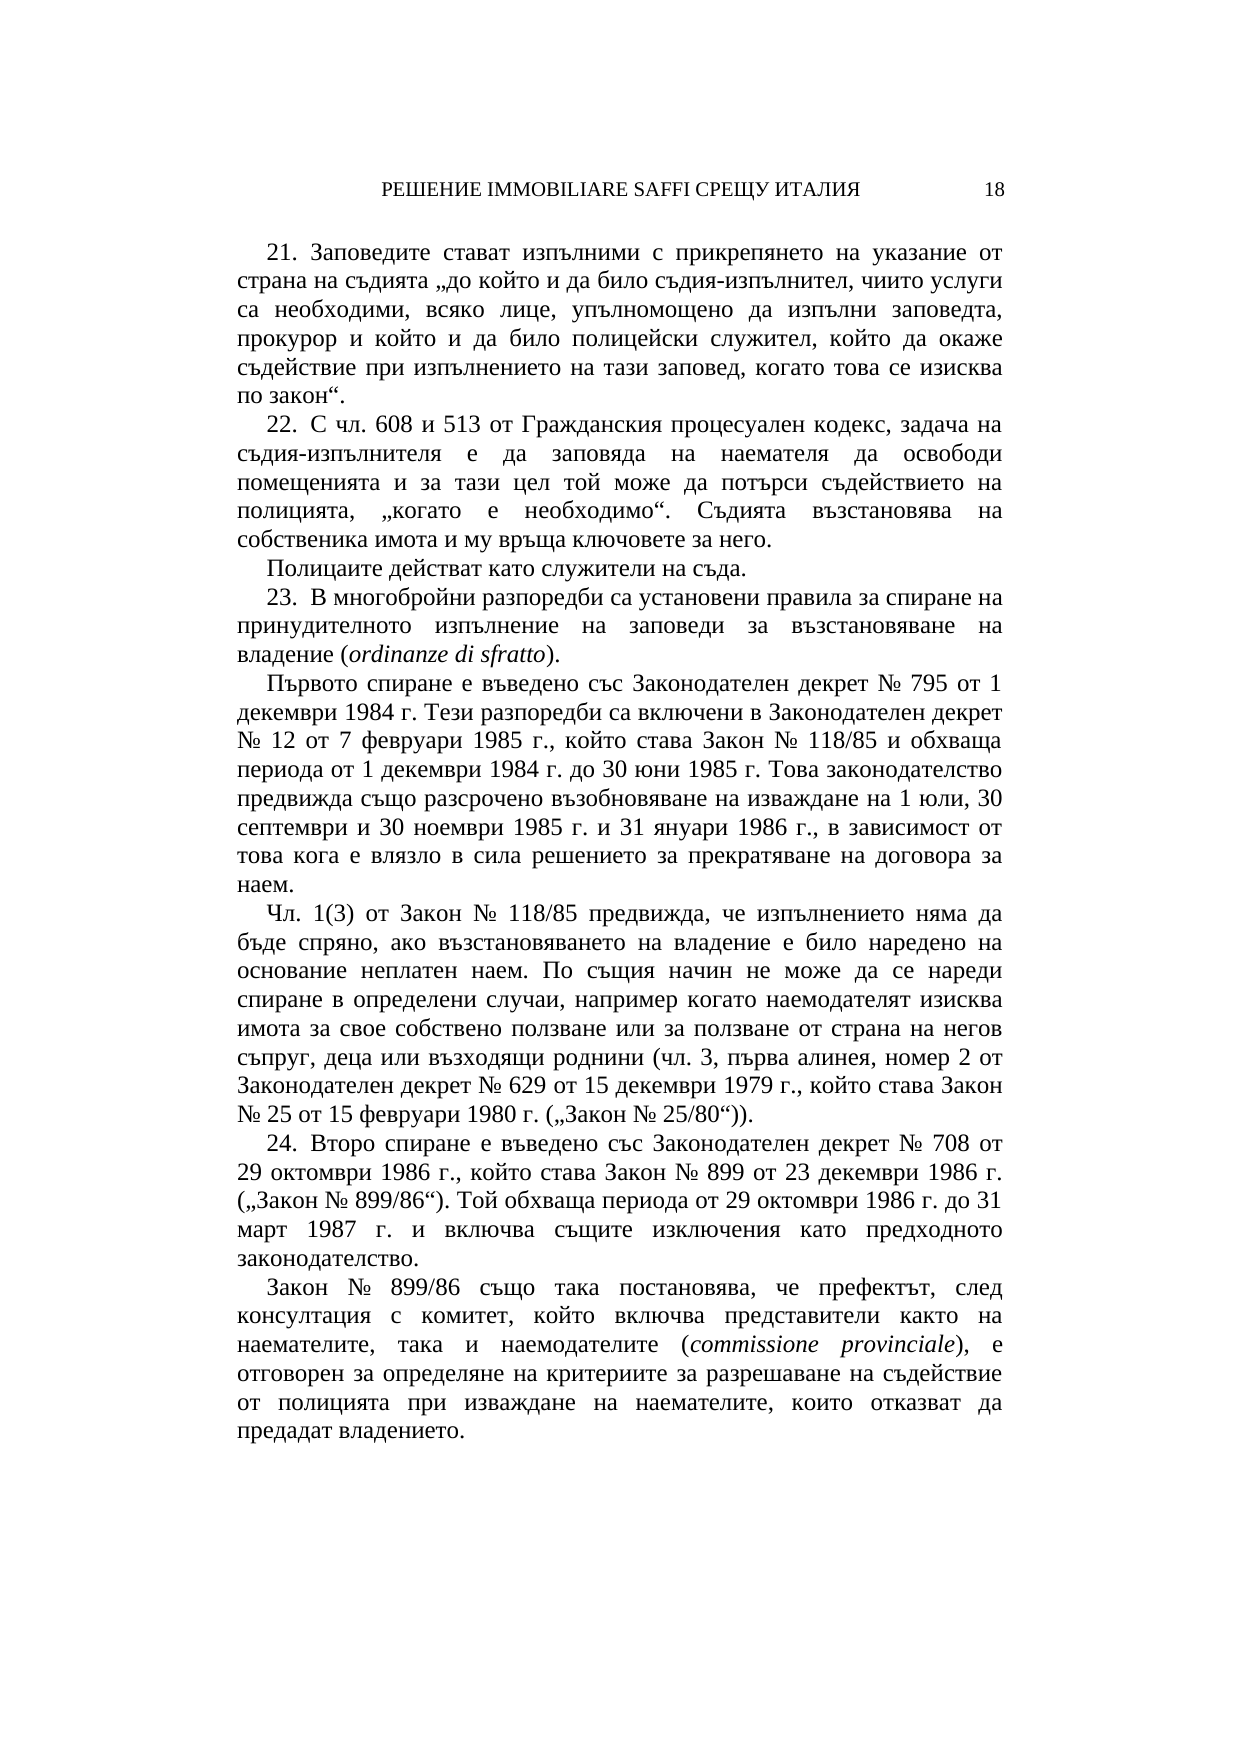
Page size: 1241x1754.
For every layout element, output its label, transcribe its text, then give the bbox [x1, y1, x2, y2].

text 23. В многобройни разпоредби са установени правила за спиране на принудителното изпълнение на заповеди за възстановяване на владение (ordinanze di sfratto). [237, 582, 1003, 668]
text 22. С чл. 608 и 513 от Гражданския процесуален кодекс, задача на съдия-изпълнителя е да заповяда на наемателя да освободи помещенията и за тази цел той може да потърси съдействието на полицията, „когато е необходимо“. Съдията възстановява на собственика имота и му връща ключовете за него. [237, 409, 1003, 553]
text Закон № 899/86 също така постановява, че префектът, след консултация с комитет, който включва представители както на наемателите, така и наемодателите (commissione provinciale), е отговорен за определяне на критериите за разрешаване на съдействие от полицията при изваждане на наемателите, които отказват да предадат владението. [237, 1272, 1003, 1444]
text 24. Второ спиране е въведено със Законодателен декрет № 708 от 29 октомври 1986 г., който става Закон № 899 от 23 декември 1986 г. („Закон № 899/86“). Той обхваща периода от 29 октомври 1986 г. до 31 март 1987 г. и включва същите изключения като предходното законодателство. [237, 1128, 1003, 1272]
text Полицаите действат като служители на съда. [237, 553, 1003, 582]
text Първото спиране е въведено със Законодателен декрет № 795 от 1 декември 1984 г. Тези разпоредби са включени в Законодателен декрет № 12 от 7 февруари 1985 г., който става Закон № 118/85 и обхваща периода от 1 декември 1984 г. до 30 юни 1985 г. Това законодателство предвижда също разсрочено възобновяване на изваждане на 1 юли, 30 септември и 30 ноември 1985 г. и 31 януари 1986 г., в зависимост от това кога е влязло в сила решението за прекратяване на договора за наем. [237, 668, 1003, 898]
text Чл. 1(3) от Закон № 118/85 предвижда, че изпълнението няма да бъде спряно, ако възстановяването на владение е било наредено на основание неплатен наем. По същия начин не може да се нареди спиране в определени случаи, например когато наемодателят изисква имота за свое собствено ползване или за ползване от страна на негов съпруг, деца или възходящи роднини (чл. 3, първа алинея, номер 2 от Законодателен декрет № 629 от 15 декември 1979 г., който става Закон № 25 от 15 февруари 1980 г. („Закон № 25/80“)). [237, 898, 1003, 1128]
text 21. Заповедите стават изпълними с прикрепянето на указание от страна на съдията „до който и да било съдия-изпълнител, чиито услуги са необходими, всяко лице, упълномощено да изпълни заповедта, прокурор и който и да било полицейски служител, който да окаже съдействие при изпълнението на тази заповед, когато това се изисква по закон“. [237, 237, 1003, 409]
